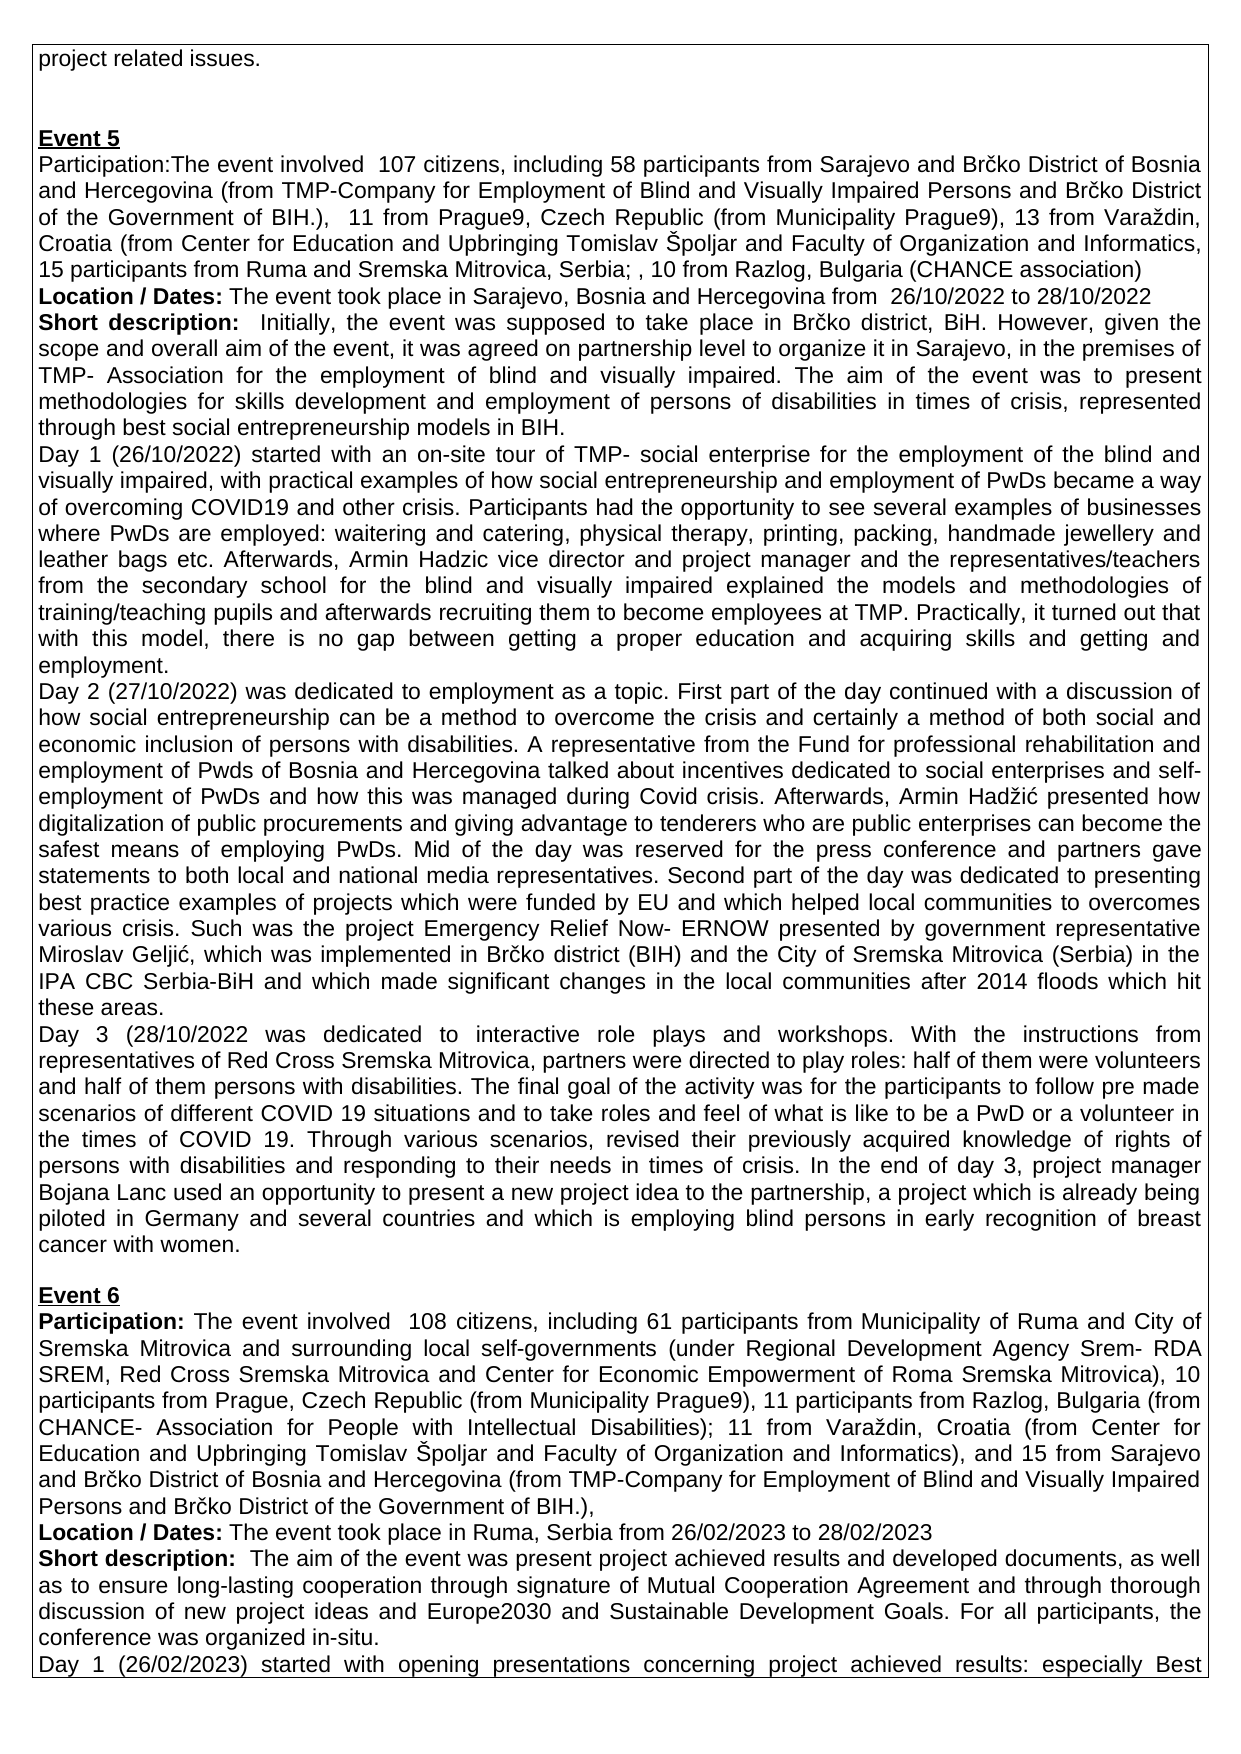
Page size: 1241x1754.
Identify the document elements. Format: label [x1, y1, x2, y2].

table_cell [33, 45, 1208, 1677]
